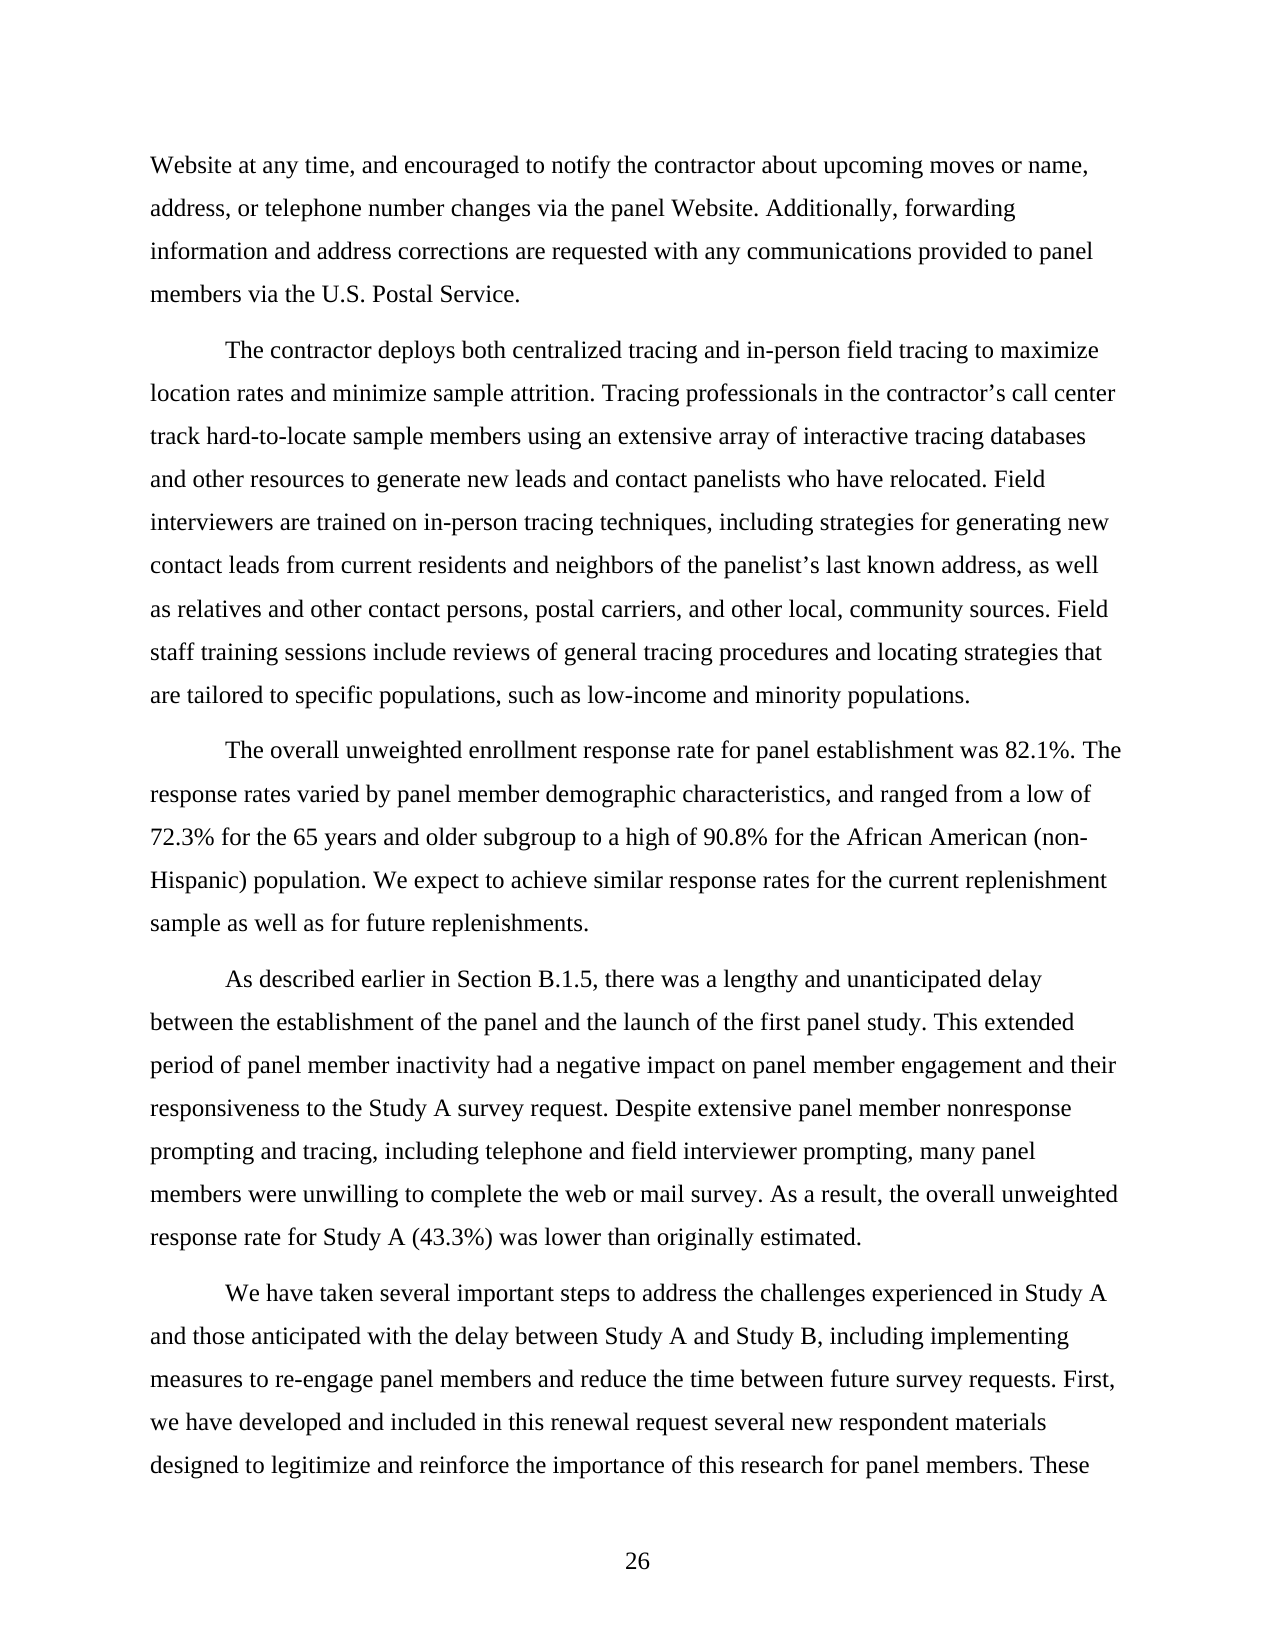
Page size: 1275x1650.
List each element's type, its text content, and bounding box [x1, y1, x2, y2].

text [150, 150, 1125, 308]
text The contractor deploys both centralized tracing and in-person field tracing to maximize location rates and minimize sample attrition. Tracing professionals in the contractor’s call center track hard-to-locate sample members using an extensive array of interactive tracing databases and other resources to generate new leads and contact panelists who have relocated. Field interviewers are trained on in-person tracing techniques, including strategies for generating new contact leads from current residents and neighbors of the panelist’s last known address, as well as relatives and other contact persons, postal carriers, and other local, community sources. Field staff training sessions include reviews of general tracing procedures and locating strategies that are tailored to specific populations, such as low-income and minority populations. [150, 335, 1125, 709]
title As described earlier in Section B.1.5, there was a lengthy and unanticipated delay between the establishment of the panel and the launch of the first panel study. This extended period of panel member inactivity had a negative impact on panel member engagement and their responsiveness to the Study A survey request. Despite extensive panel member nonresponse prompting and tracing, including telephone and field interviewer prompting, many panel members were unwilling to complete the web or mail survey. As a result, the overall unweighted response rate for Study A (43.3%) was lower than originally estimated. [150, 964, 1125, 1251]
text The overall unweighted enrollment response rate for panel establishment was 82.1%. The response rates varied by panel member demographic characteristics, and ranged from a low of 72.3% for the 65 years and older subgroup to a high of 90.8% for the African American (non-Hispanic) population. We expect to achieve similar response rates for the current replenishment sample as well as for future replenishments. [150, 736, 1125, 937]
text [150, 1278, 1125, 1479]
